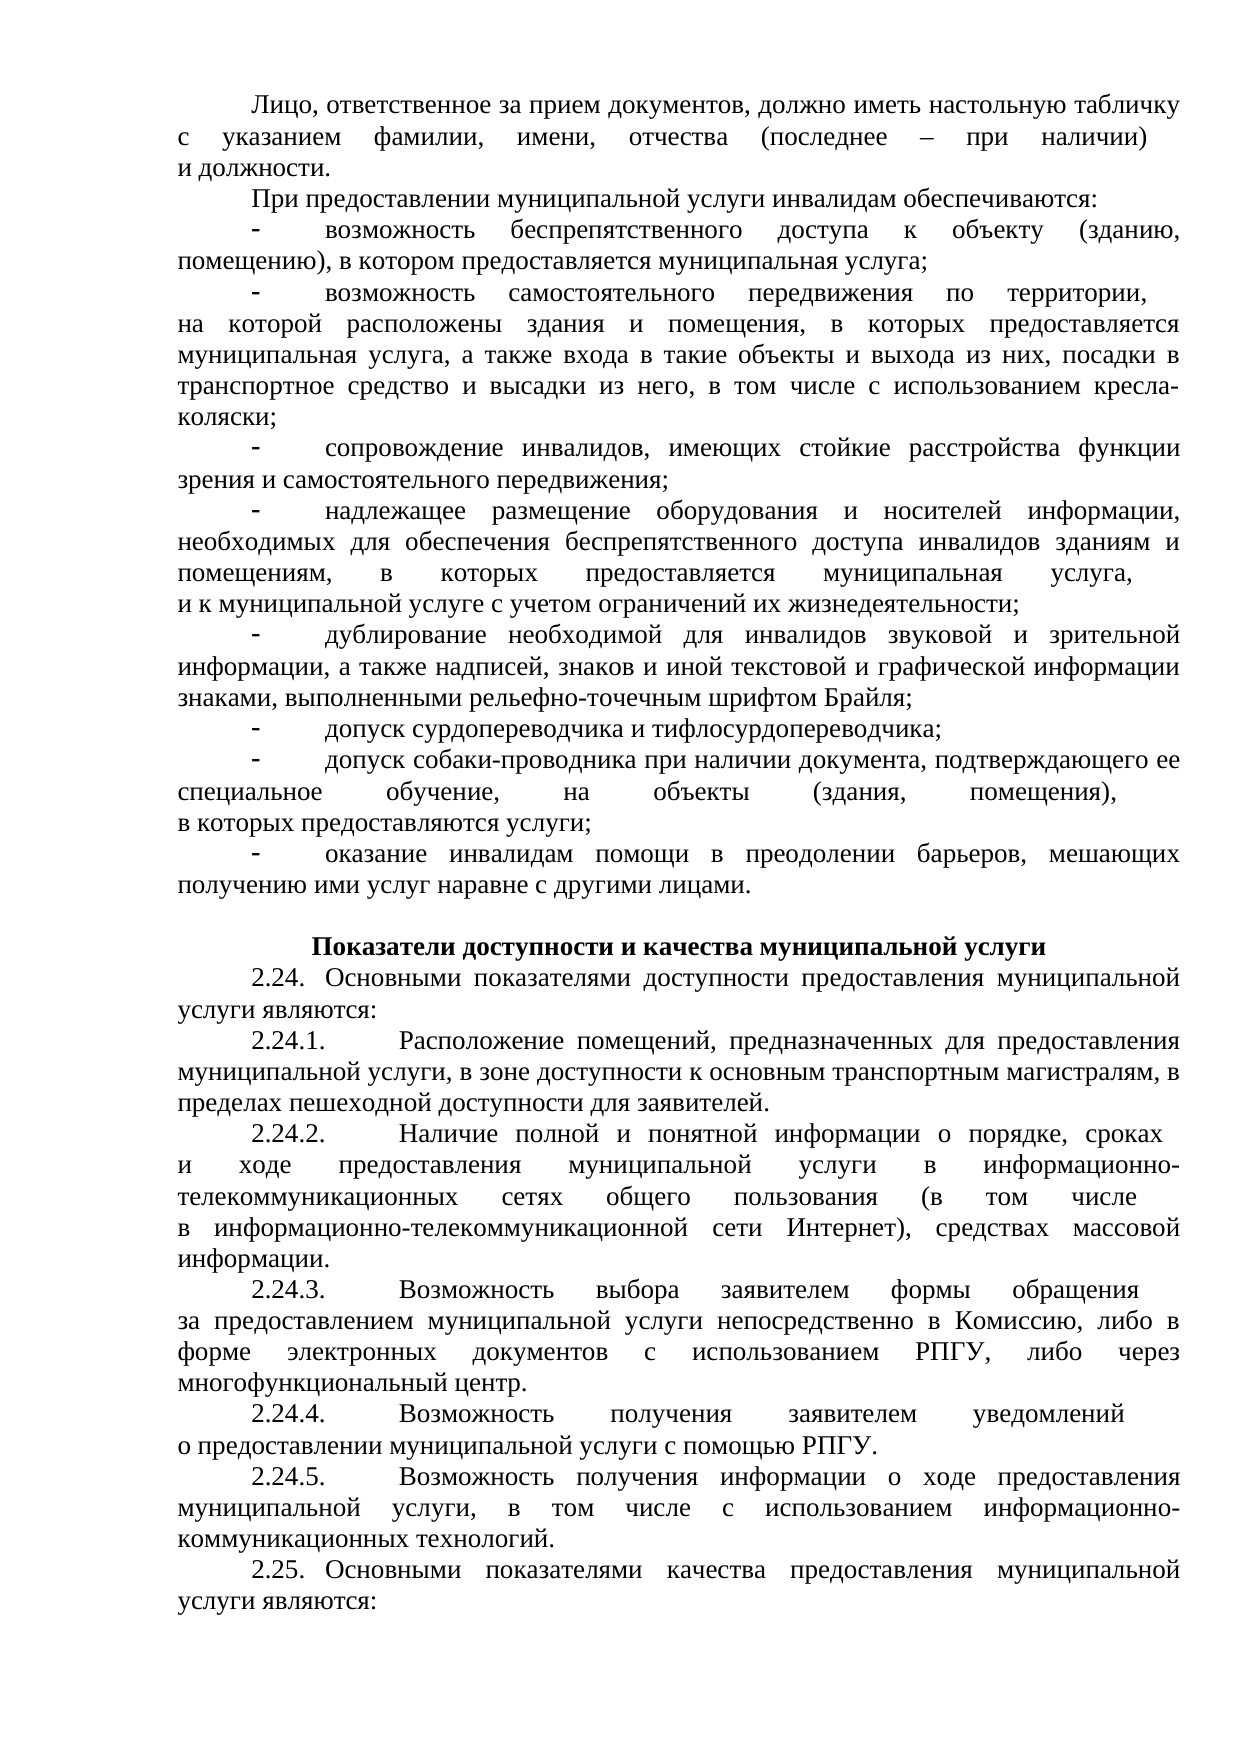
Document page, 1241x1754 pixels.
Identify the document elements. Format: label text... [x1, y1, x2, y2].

list Возможность выбора заявителем формы обращения за предоставлением муниципальной услуги непосредственно в Комиссию, либо в форме электронных документов с использованием РПГУ, либо через многофункциональный центр. [177, 1273, 1181, 1398]
list надлежащее размещение оборудования и носителей информации, необходимых для обеспечения беспрепятственного доступа инвалидов зданиям и помещениям, в которых предоставляется муниципальная услуга, и к муниципальной услуге с учетом ограничений их жизнедеятельности; [177, 494, 1181, 618]
list оказание инвалидам помощи в преодолении барьеров, мешающих получению ими услуг наравне с другими лицами. [177, 837, 1181, 899]
list Расположение помещений, предназначенных для предоставления муниципальной услуги, в зоне доступности к основным транспортным магистралям, в пределах пешеходной доступности для заявителей. [177, 1024, 1181, 1117]
list сопровождение инвалидов, имеющих стойкие расстройства функции зрения и самостоятельного передвижения; [177, 431, 1181, 494]
list Возможность получения заявителем уведомлений о предоставлении муниципальной услуги с помощью РПГУ. [177, 1398, 1181, 1460]
list дублирование необходимой для инвалидов звуковой и зрительной информации, а также надписей, знаков и иной текстовой и графической информации знаками, выполненными рельефно-точечным шрифтом Брайля; [177, 618, 1181, 712]
text При предоставлении муниципальной услуги инвалидам обеспечиваются: [177, 182, 1181, 213]
list допуск сурдопереводчика и тифлосурдопереводчика; [177, 712, 1181, 743]
list возможность самостоятельного передвижения по территории, на которой расположены здания и помещения, в которых предоставляется муниципальная услуга, а также входа в такие объекты и выхода из них, посадки в транспортное средство и высадки из него, в том числе с использованием кресла-коляски; [177, 276, 1181, 431]
list Наличие полной и понятной информации о порядке, сроках и ходе предоставления муниципальной услуги в информационно-телекоммуникационных сетях общего пользования (в том числе в информационно-телекоммуникационной сети Интернет), средствах массовой информации. [177, 1117, 1181, 1273]
list возможность беспрепятственного доступа к объекту (зданию, помещению), в котором предоставляется муниципальная услуга; [177, 213, 1181, 276]
text Показатели доступности и качества муниципальной услуги [177, 930, 1181, 962]
list допуск собаки-проводника при наличии документа, подтверждающего ее специальное обучение, на объекты (здания, помещения), в которых предоставляются услуги; [177, 743, 1181, 837]
list Возможность получения информации о ходе предоставления муниципальной услуги, в том числе с использованием информационно-коммуникационных технологий. [177, 1460, 1181, 1553]
list Основными показателями качества предоставления муниципальной услуги являются: [177, 1553, 1181, 1616]
list Основными показателями доступности предоставления муниципальной услуги являются: [177, 962, 1181, 1024]
text Лицо, ответственное за прием документов, должно иметь настольную табличку с указанием фамилии, имени, отчества (последнее – при наличии) и должности. [177, 89, 1181, 182]
